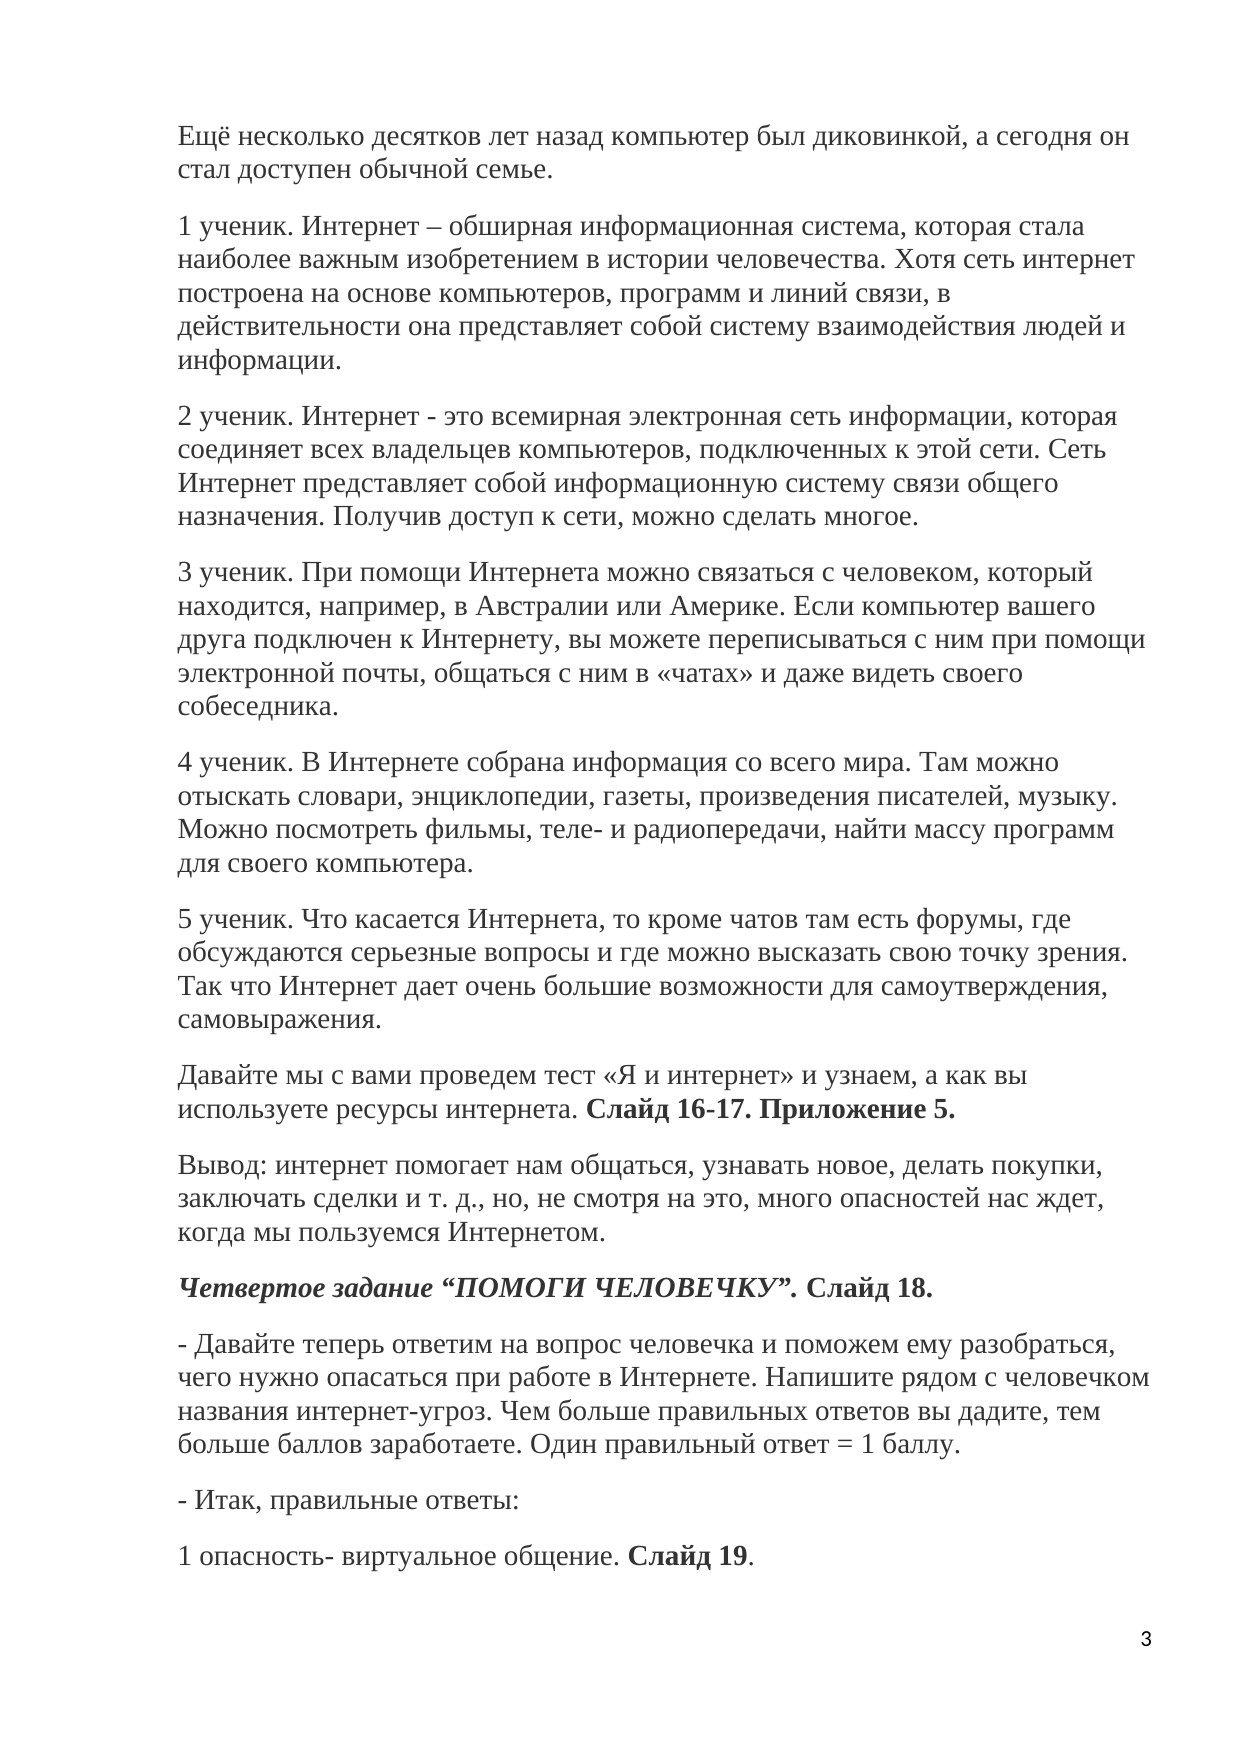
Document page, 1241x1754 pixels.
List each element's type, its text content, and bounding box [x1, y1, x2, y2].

text Вывод: интернет помогает нам общаться, узнавать новое, делать покупки, заключать сделки и т. д., но, не смотря на это, много опасностей нас ждет, когда мы пользуемся Интернетом. [177, 1147, 1152, 1248]
text Ещё несколько десятков лет назад компьютер был диковинкой, а сегодня он стал доступен обычной семье. [177, 118, 1152, 185]
text 2 ученик. Интернет - это всемирная электронная сеть информации, которая соединяет всех владельцев компьютеров, подключенных к этой сети. Сеть Интернет представляет собой информационную систему связи общего назначения. Получив доступ к сети, можно сделать многое. [177, 398, 1152, 532]
text - Давайте теперь ответим на вопрос человечка и поможем ему разобраться, чего нужно опасаться при работе в Интернете. Напишите рядом с человечком названия интернет-угроз. Чем больше правильных ответов вы дадите, тем больше баллов заработаете. Один правильный ответ = 1 баллу. [177, 1326, 1152, 1460]
text 5 ученик. Что касается Интернета, то кроме чатов там есть форумы, где обсуждаются серьезные вопросы и где можно высказать свою точку зрения. Так что Интернет дает очень большие возможности для самоутверждения, самовыражения. [177, 901, 1152, 1035]
text 3 ученик. При помощи Интернета можно связаться с человеком, который находится, например, в Австралии или Америке. Если компьютер вашего друга подключен к Интернету, вы можете переписываться с ним при помощи электронной почты, общаться с ним в «чатах» и даже видеть своего собеседника. [177, 554, 1152, 722]
text Четвертое задание “ПОМОГИ ЧЕЛОВЕЧКУ”. Слайд 18. [177, 1270, 1152, 1303]
text 1 ученик. Интернет – обширная информационная система, которая стала наиболее важным изобретением в истории человечества. Хотя сеть интернет построена на основе компьютеров, программ и линий связи, в действительности она представляет собой систему взаимодействия людей и информации. [177, 208, 1152, 375]
text 1 опасность- виртуальное общение. Слайд 19. [177, 1538, 1152, 1572]
text Давайте мы с вами проведем тест «Я и интернет» и узнаем, а как вы используете ресурсы интернета. Слайд 16-17. Приложение 5. [177, 1057, 1152, 1124]
text - Итак, правильные ответы: [177, 1482, 1152, 1516]
text 4 ученик. В Интернете собрана информация со всего мира. Там можно отыскать словари, энциклопедии, газеты, произведения писателей, музыку. Можно посмотреть фильмы, теле- и радиопередачи, найти массу программ для своего компьютера. [177, 744, 1152, 878]
